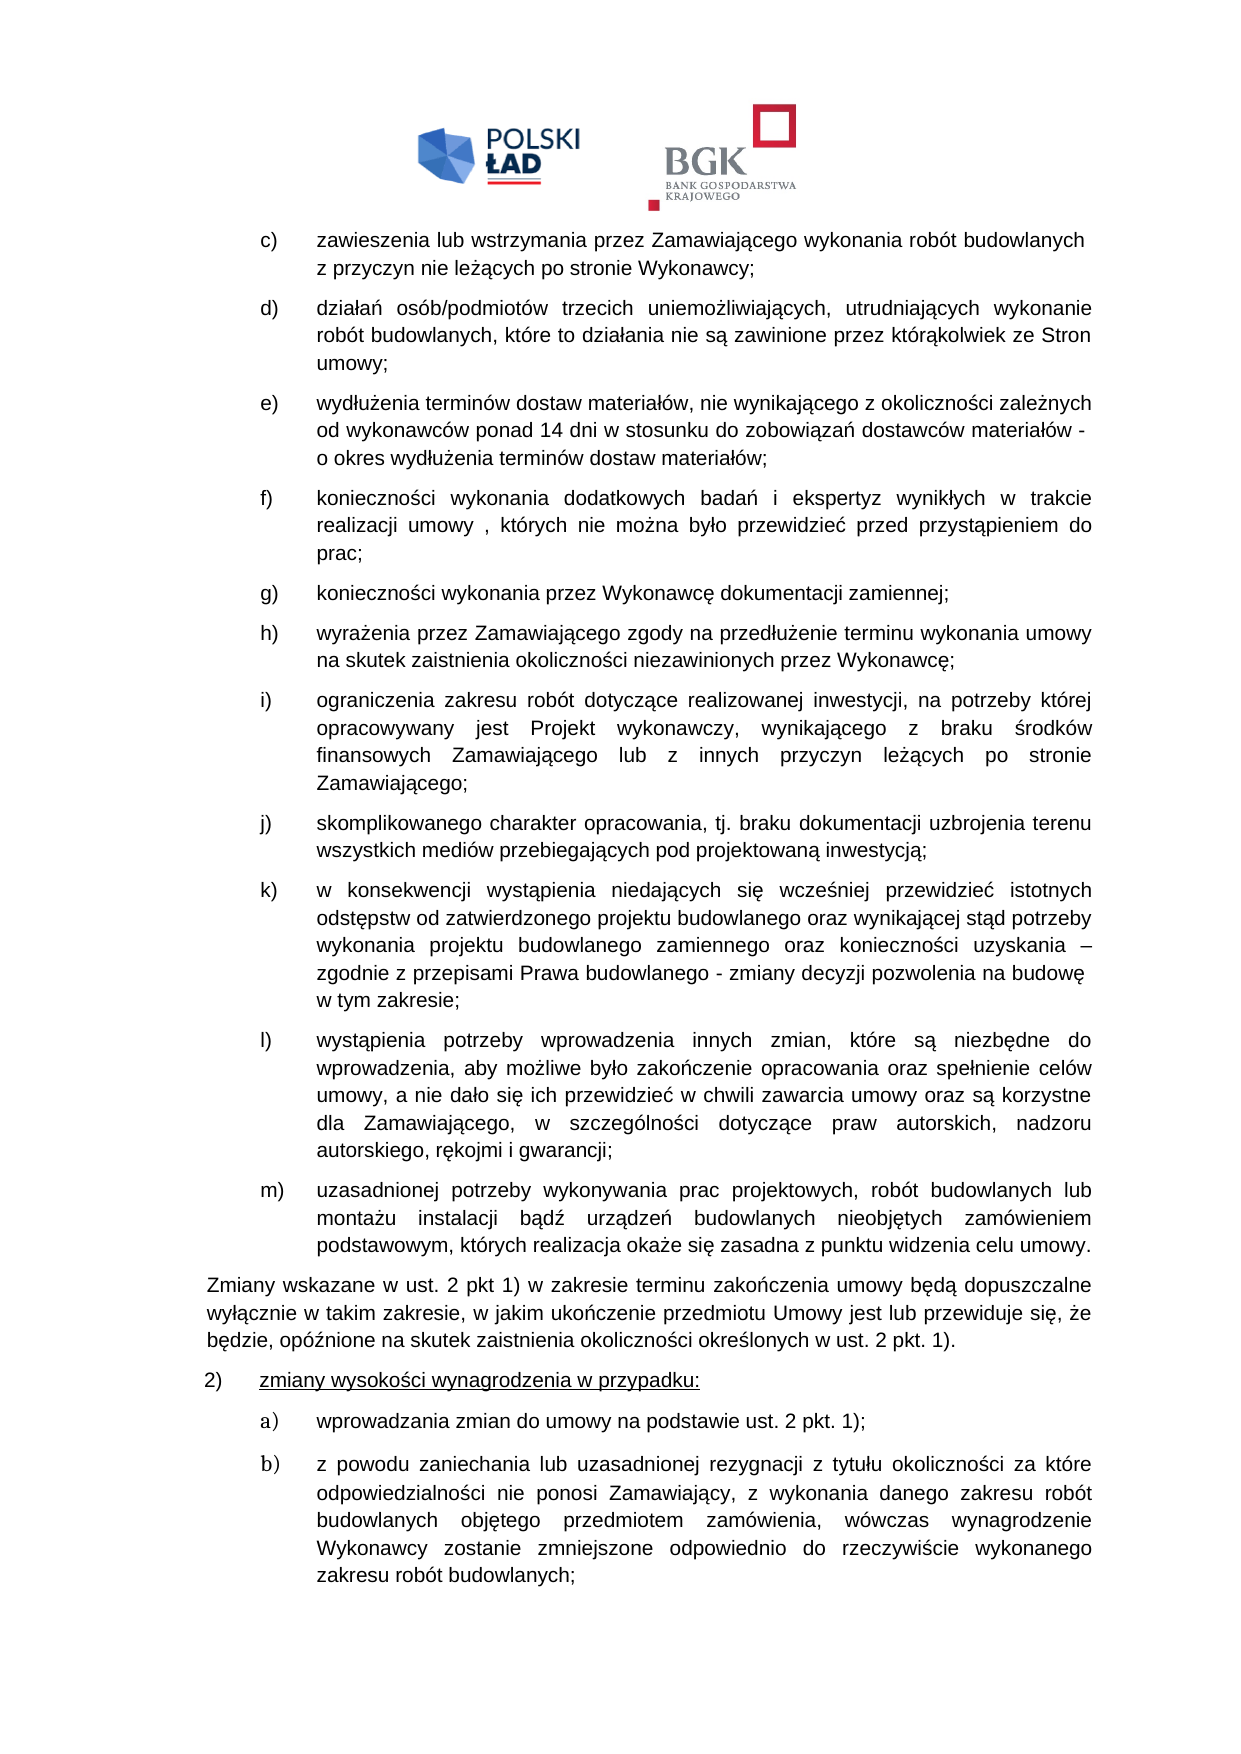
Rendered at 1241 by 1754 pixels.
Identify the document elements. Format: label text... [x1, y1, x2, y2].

list wyrażenia przez Zamawiającego zgody na przedłużenie terminu wykonania umowy na skutek zaistnienia okoliczności niezawinionych przez Wykonawcę; [260, 621, 1093, 672]
list skomplikowanego charakter opracowania, tj. braku dokumentacji uzbrojenia terenu wszystkich mediów przebiegających pod projektowaną inwestycją; [260, 811, 1093, 862]
picture [406, 98, 834, 216]
list z powodu zaniechania lub uzasadnionej rezygnacji z tytułu okoliczności za które odpowiedzialności nie ponosi Zamawiający, z wykonania danego zakresu robót budowlanych objętego przedmiotem zamówienia, wówczas wynagrodzenie Wykonawcy zostanie zmniejszone odpowiednio do rzeczywiście wykonanego zakresu robót budowlanych; [260, 1451, 1093, 1587]
list wprowadzania zmian do umowy na podstawie ust. 2 pkt. 1); [260, 1408, 1093, 1434]
list Zmiany wskazane w ust. 2 pkt 1) w zakresie terminu zakończenia umowy będą dopuszczalne wyłącznie w takim zakresie, w jakim ukończenie przedmiotu Umowy jest lub przewiduje się, że będzie, opóźnione na skutek zaistnienia okoliczności określonych w ust. 2 pkt. 1). [207, 1273, 1093, 1352]
list działań osób/podmiotów trzecich uniemożliwiających, utrudniających wykonanie robót budowlanych, które to działania nie są zawinione przez którąkolwiek ze Stron umowy; [260, 296, 1093, 374]
list ograniczenia zakresu robót dotyczące realizowanej inwestycji, na potrzeby której opracowywany jest Projekt wykonawczy, wynikającego z braku środków finansowych Zamawiającego lub z innych przyczyn leżących po stronie Zamawiającego; [260, 688, 1093, 794]
list zawieszenia lub wstrzymania przez Zamawiającego wykonania robót budowlanych z przyczyn nie leżących po stronie Wykonawcy; [260, 228, 1093, 279]
list wydłużenia terminów dostaw materiałów, nie wynikającego z okoliczności zależnych od wykonawców ponad 14 dni w stosunku do zobowiązań dostawców materiałów - o okres wydłużenia terminów dostaw materiałów; [260, 391, 1093, 469]
list zmiany wysokości wynagrodzenia w przypadku: [204, 1368, 1093, 1392]
list uzasadnionej potrzeby wykonywania prac projektowych, robót budowlanych lub montażu instalacji bądź urządzeń budowlanych nieobjętych zamówieniem podstawowym, których realizacja okaże się zasadna z punktu widzenia celu umowy. [260, 1178, 1093, 1257]
list konieczności wykonania dodatkowych badań i ekspertyz wynikłych w trakcie realizacji umowy , których nie można było przewidzieć przed przystąpieniem do prac; [260, 486, 1093, 564]
list wystąpienia potrzeby wprowadzenia innych zmian, które są niezbędne do wprowadzenia, aby możliwe było zakończenie opracowania oraz spełnienie celów umowy, a nie dało się ich przewidzieć w chwili zawarcia umowy oraz są korzystne dla Zamawiającego, w szczególności dotyczące praw autorskich, nadzoru autorskiego, rękojmi i gwarancji; [260, 1028, 1093, 1162]
list w konsekwencji wystąpienia niedających się wcześniej przewidzieć istotnych odstępstw od zatwierdzonego projektu budowlanego oraz wynikającej stąd potrzeby wykonania projektu budowlanego zamiennego oraz konieczności uzyskania – zgodnie z przepisami Prawa budowlanego - zmiany decyzji pozwolenia na budowę w tym zakresie; [260, 878, 1093, 1012]
list konieczności wykonania przez Wykonawcę dokumentacji zamiennej; [260, 581, 1093, 604]
